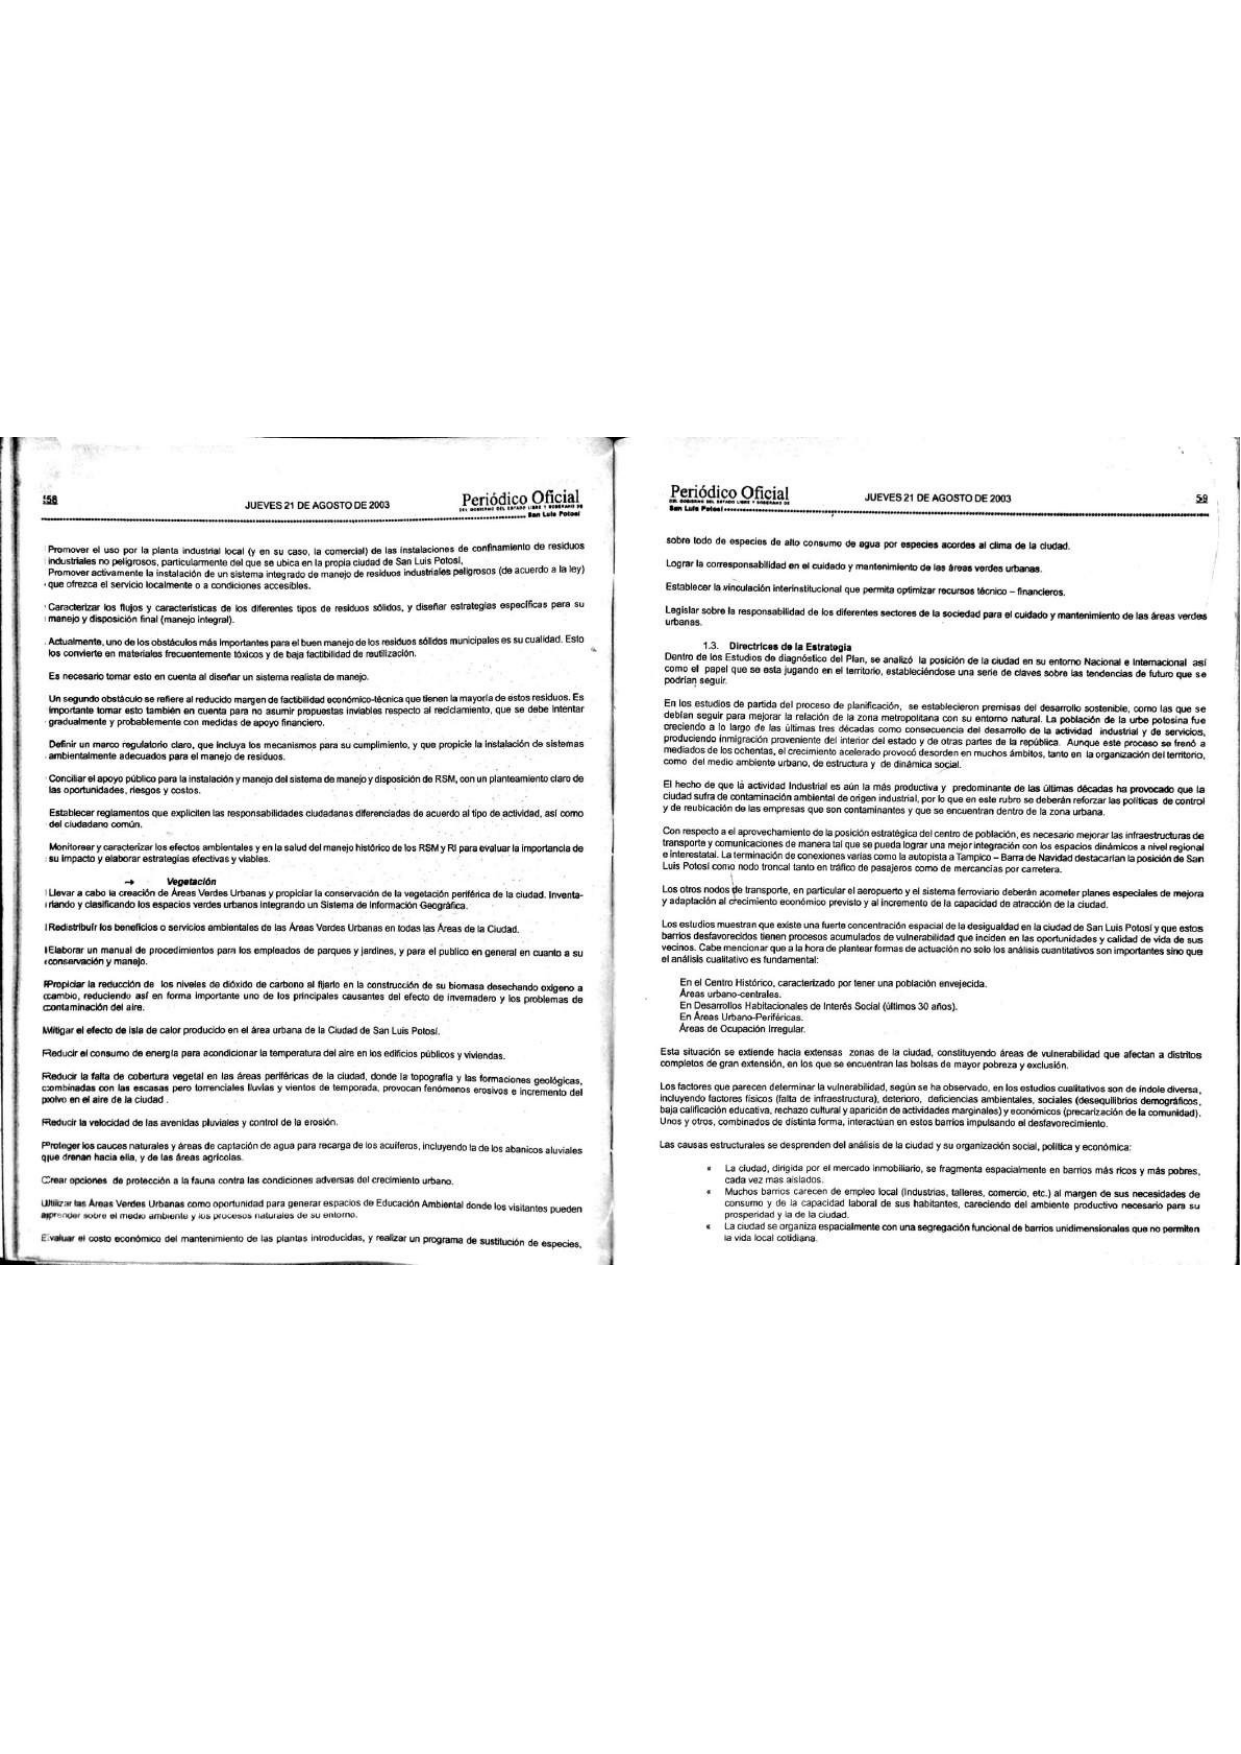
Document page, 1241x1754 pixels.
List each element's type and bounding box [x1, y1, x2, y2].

picture [0, 437, 1240, 1265]
